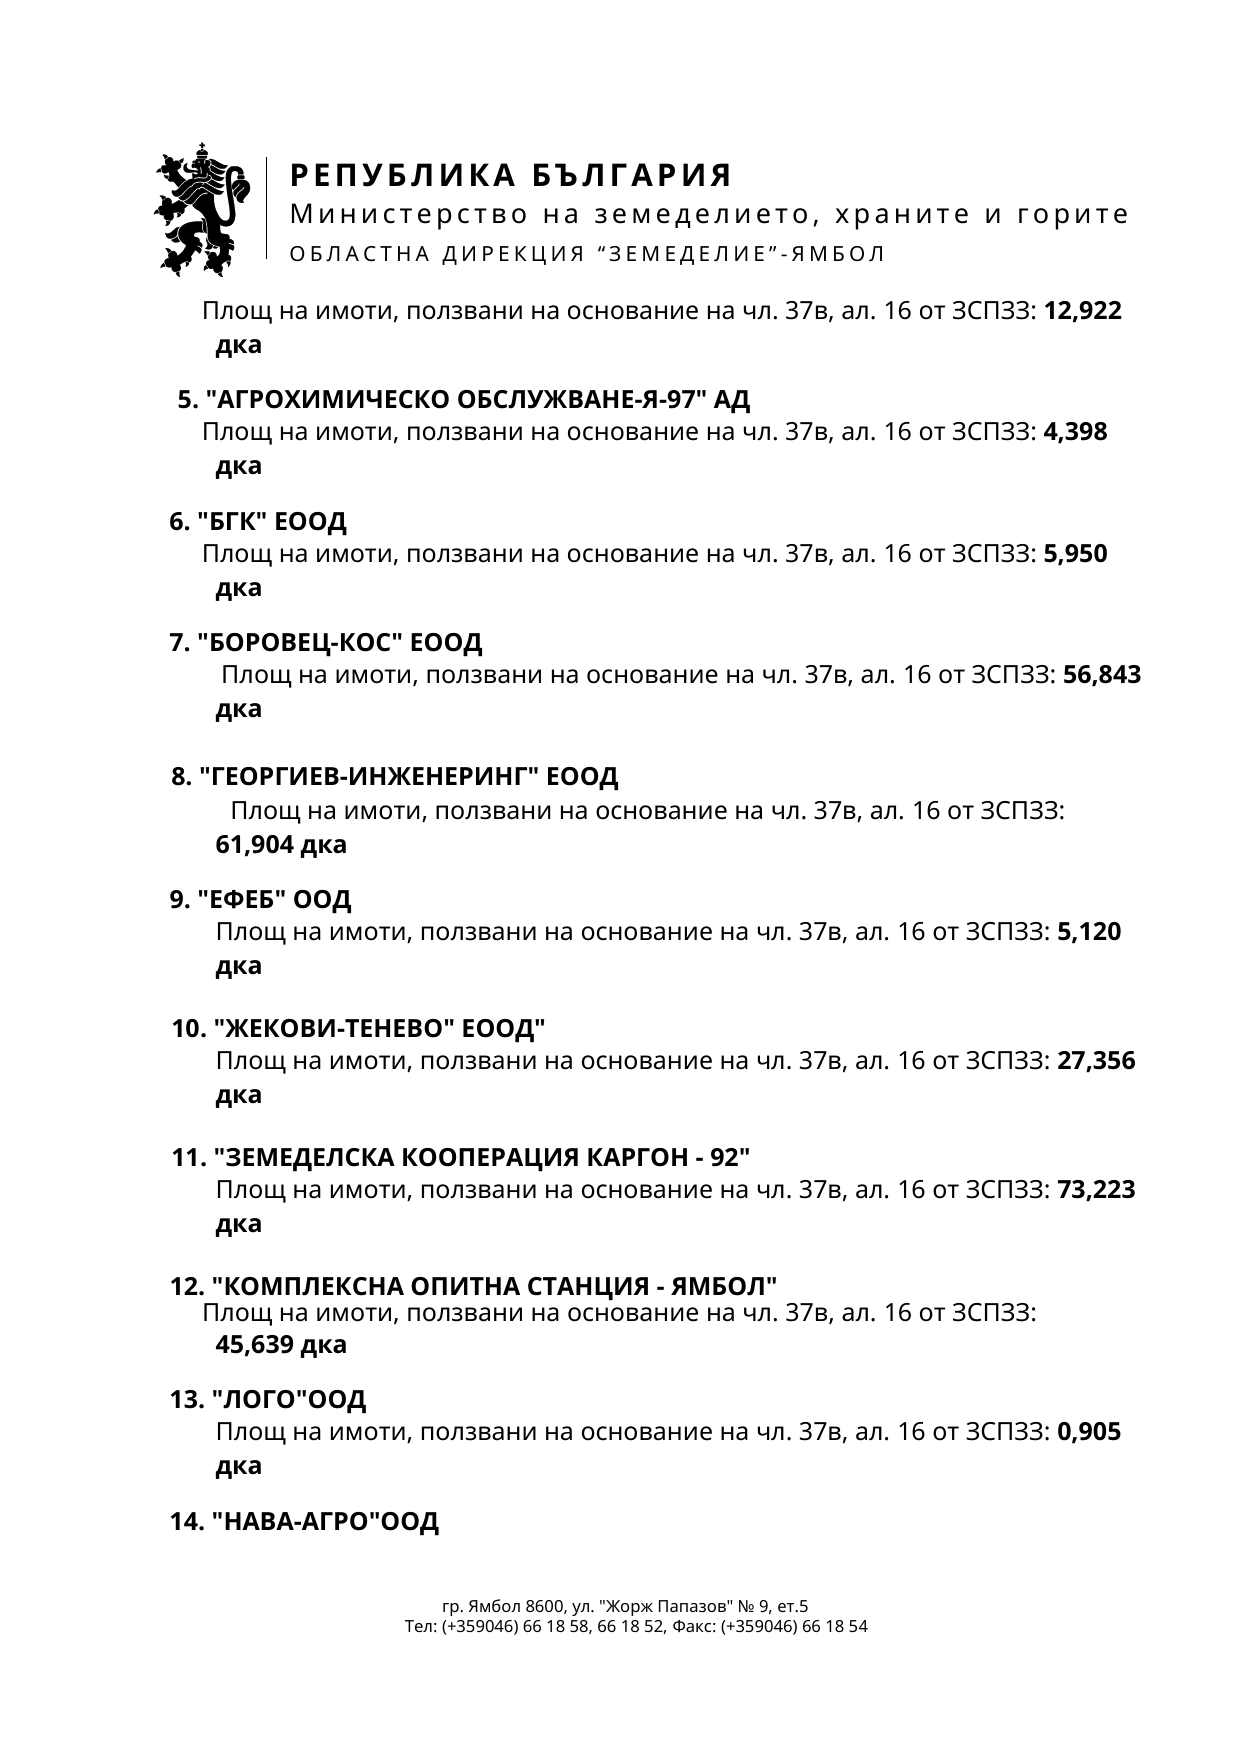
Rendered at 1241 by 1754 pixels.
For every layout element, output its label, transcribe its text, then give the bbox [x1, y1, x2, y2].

text Площ на имоти, ползвани на основание на чл. 37в, ал. 16 от ЗСПЗЗ: 27,356 дка [156, 1043, 1145, 1111]
text 5. "АГРОХИМИЧЕСКО ОБСЛУЖВАНЕ-Я-97" АД [156, 387, 1145, 414]
text 10. "ЖЕКОВИ-ТЕНЕВО" ЕООД" [156, 1016, 1145, 1043]
text Площ на имоти, ползвани на основание на чл. 37в, ал. 16 от ЗСПЗЗ: 73,223 дка [156, 1171, 1145, 1239]
text Площ на имоти, ползвани на основание на чл. 37в, ал. 16 от ЗСПЗЗ: 12,922 дка [156, 293, 1145, 361]
text 8. "ГЕОРГИЕВ-ИНЖЕНЕРИНГ" ЕООД [171, 759, 1145, 793]
text 45,639 дка [215, 1327, 1145, 1361]
text 9. "ЕФЕБ" ООД [156, 887, 1145, 914]
text Площ на имоти, ползвани на основание на чл. 37в, ал. 16 от ЗСПЗЗ: 61,904 дка [215, 793, 1145, 861]
text 6. "БГК" ЕООД [156, 509, 1145, 535]
text Площ на имоти, ползвани на основание на чл. 37в, ал. 16 от ЗСПЗЗ: 5,950 дка [156, 535, 1145, 603]
text 11. "ЗЕМЕДЕЛСКА КООПЕРАЦИЯ КАРГОН - 92" [156, 1145, 1145, 1171]
text 12. "КОМПЛЕКСНА ОПИТНА СТАНЦИЯ - ЯМБОЛ" [156, 1274, 1145, 1300]
text 7. "БОРОВЕЦ-КОС" ЕООД [156, 630, 1145, 656]
text 14. "НАВА-АГРО"ООД [156, 1509, 1145, 1535]
text Площ на имоти, ползвани на основание на чл. 37в, ал. 16 от ЗСПЗЗ: 56,843 дка [156, 656, 1145, 724]
text Площ на имоти, ползвани на основание на чл. 37в, ал. 16 от ЗСПЗЗ: 4,398 дка [156, 414, 1145, 482]
text Площ на имоти, ползвани на основание на чл. 37в, ал. 16 от ЗСПЗЗ: 0,905 дка [156, 1414, 1145, 1482]
text Площ на имоти, ползвани на основание на чл. 37в, ал. 16 от ЗСПЗЗ: 5,120 дка [156, 914, 1145, 982]
text 13. "ЛОГО"ООД [156, 1387, 1145, 1414]
text Площ на имоти, ползвани на основание на чл. 37в, ал. 16 от ЗСПЗЗ: [156, 1300, 1145, 1327]
